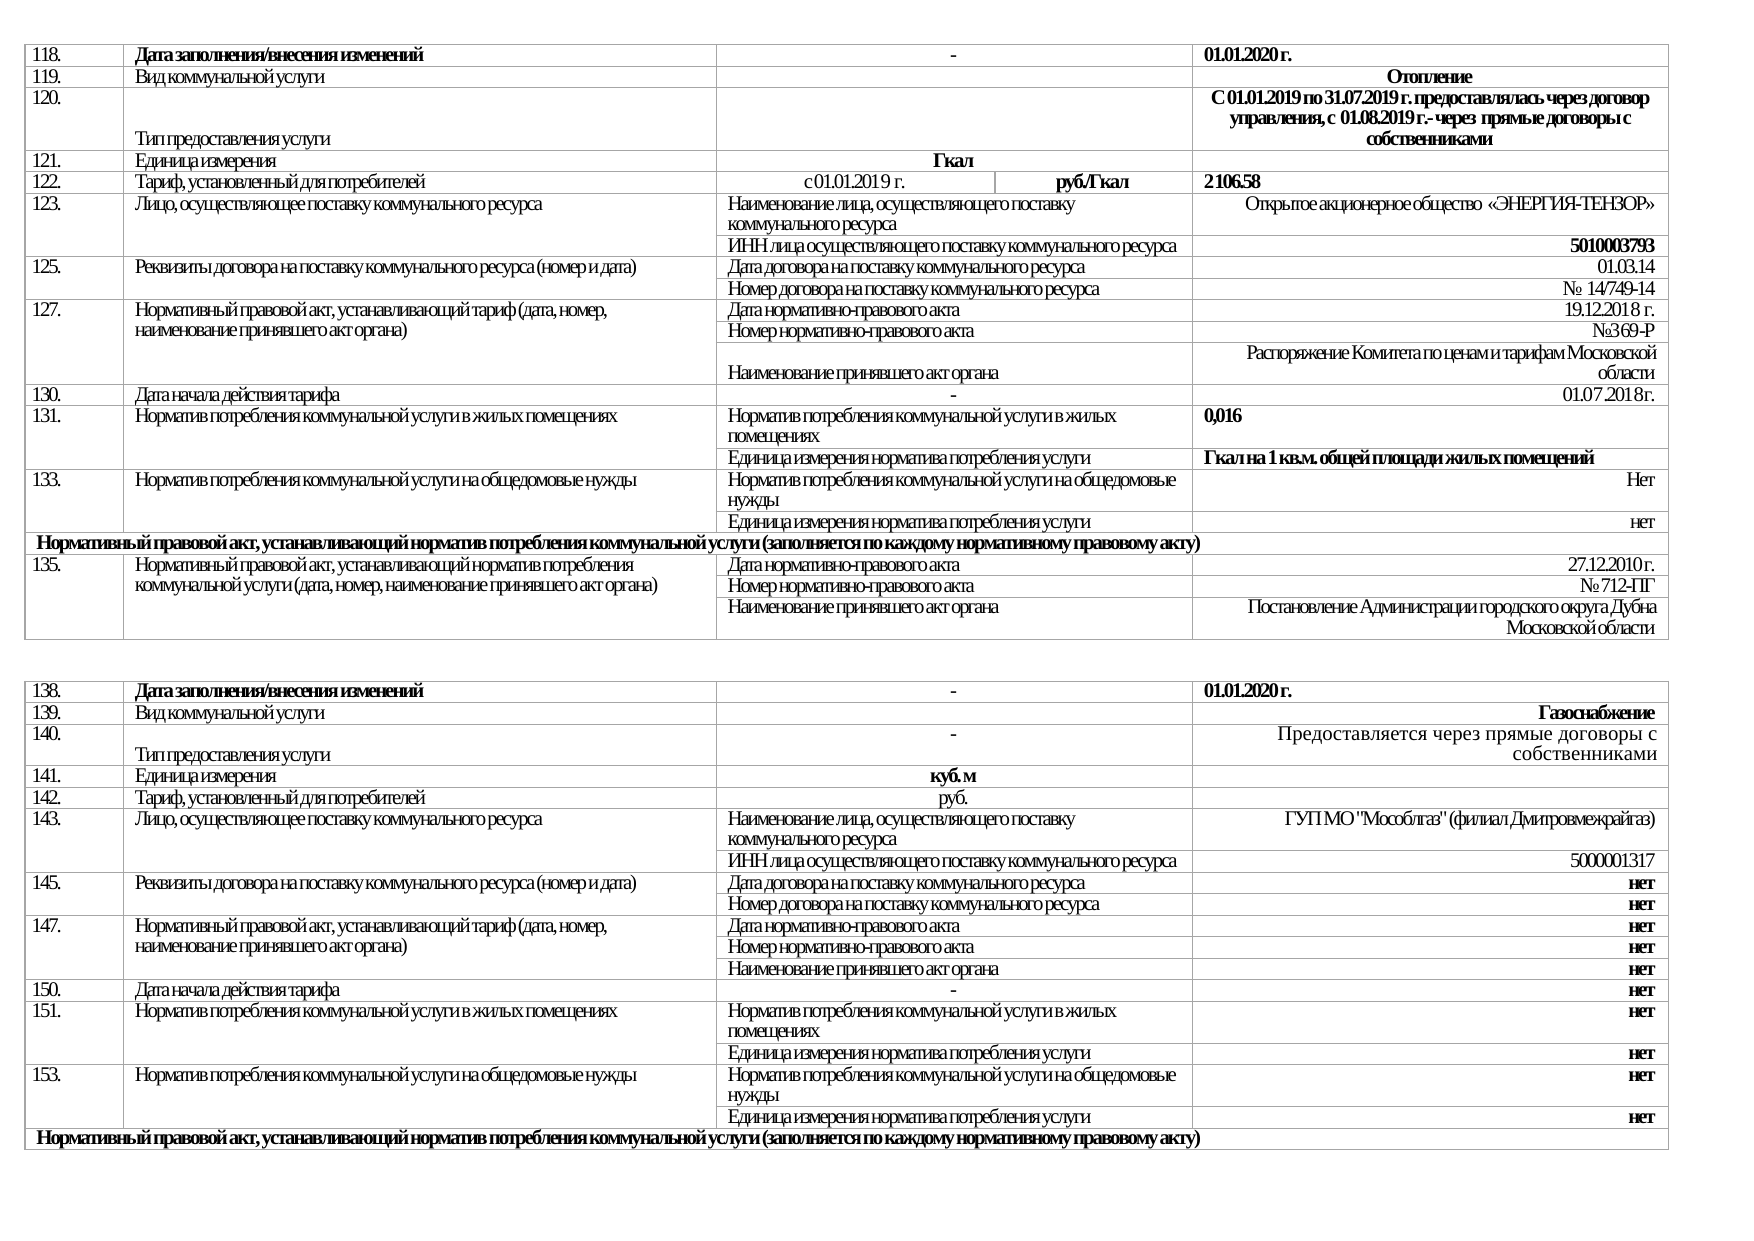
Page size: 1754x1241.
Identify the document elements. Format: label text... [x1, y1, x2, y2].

table_cell 01.07.2018г. [1193, 385, 1668, 405]
table_cell Открытое акционерное общество «ЭНЕРГИЯ-ТЕНЗОР» [1193, 194, 1668, 235]
table_cell Нормативный правовой акт, устанавливающий норматив потребления коммунальной услуги (дата, номер, наименование принявшего акт органа) [124, 555, 716, 639]
table_header 01.01.2020 г. [1193, 45, 1668, 66]
table_cell [26, 67, 123, 87]
table_cell Единица измерения норматива потребления услуги [717, 1107, 1192, 1127]
table_cell Номер договора на поставку коммунального ресурса [717, 894, 1192, 915]
table_cell Норматив потребления коммунальной услуги в жилых помещениях [124, 406, 716, 469]
table_cell [1193, 151, 1668, 171]
table_cell нет [1193, 512, 1668, 532]
table_cell Предоставляется через прямые договоры с собственниками [1193, 725, 1668, 765]
table_cell [26, 172, 123, 193]
table_cell №369-Р [1193, 322, 1668, 342]
table_cell [26, 385, 123, 405]
table_cell нет [1193, 1107, 1668, 1127]
table_cell Вид коммунальной услуги [124, 67, 716, 87]
table_cell Норматив потребления коммунальной услуги на общедомовые нужды [124, 1065, 716, 1127]
table_cell Единица измерения норматива потребления услуги [717, 1044, 1192, 1064]
table_cell ИНН лица осуществляющего поставку коммунального ресурса [717, 851, 1192, 872]
table_cell Наименование принявшего акт органа [717, 343, 1192, 384]
table_cell [26, 1002, 123, 1064]
table_cell Лицо, осуществляющее поставку коммунального ресурса [124, 809, 716, 872]
table_cell Тип предоставления услуги [124, 88, 716, 150]
table_cell [26, 980, 123, 1001]
table_header Дата заполнения/внесения изменений [124, 45, 716, 66]
table_cell Норматив потребления коммунальной услуги на общедомовые нужды [717, 1065, 1192, 1106]
table_cell - [717, 385, 1192, 405]
table_cell нет [1193, 916, 1668, 936]
table_cell [26, 916, 123, 979]
table_cell Тариф, установленный для потребителей [124, 172, 716, 193]
table_cell Наименование лица, осуществляющего поставку коммунального ресурса [717, 809, 1192, 850]
table_cell [26, 555, 123, 639]
table_cell [26, 88, 123, 150]
table_cell [1193, 766, 1668, 787]
table_cell [26, 873, 123, 915]
table_cell Постановление Администрации городского округа Дубна Московской области [1193, 598, 1668, 639]
table_cell [717, 703, 1192, 723]
table_cell 2106.58 [1193, 172, 1668, 193]
table_cell Норматив потребления коммунальной услуги на общедомовые нужды [717, 470, 1192, 511]
table_cell Реквизиты договора на поставку коммунального ресурса (номер и дата) [124, 873, 716, 915]
table_cell Единица измерения норматива потребления услуги [717, 449, 1192, 469]
table_header - [717, 682, 1192, 702]
table_cell Нормативный правовой акт, устанавливающий норматив потребления коммунальной услуги (заполняется по каждому нормативному правовому акту) [26, 533, 1668, 554]
table_header [26, 45, 123, 66]
table_cell нет [1193, 1044, 1668, 1064]
table_cell нет [1193, 894, 1668, 915]
table_cell Нет [1193, 470, 1668, 511]
table_cell куб. м [717, 766, 1192, 787]
table_header - [717, 45, 1192, 66]
table_cell ИНН лица осуществляющего поставку коммунального ресурса [717, 236, 1192, 256]
table_cell Нормативный правовой акт, устанавливающий тариф (дата, номер, наименование принявшего акт органа) [124, 300, 716, 384]
table_cell [26, 725, 123, 765]
table_cell Номер нормативно-правового акта [717, 937, 1192, 958]
table_cell руб./Гкал [996, 172, 1192, 193]
table_cell Гкал на 1 кв.м. общей площади жилых помещений [1193, 449, 1668, 469]
table_cell 19.12.2018 г. [1193, 300, 1668, 321]
table_header Дата заполнения/внесения изменений [124, 682, 716, 702]
table_cell 27.12.2010 г. [1193, 555, 1668, 575]
table_cell ГУП МО "Мособлгаз" (филиал Дмитровмежрайгаз) [1193, 809, 1668, 850]
table_cell Газоснабжение [1193, 703, 1668, 723]
table_cell Единица измерения норматива потребления услуги [717, 512, 1192, 532]
table_cell Дата договора на поставку коммунального ресурса [717, 257, 1192, 278]
table_cell Нормативный правовой акт, устанавливающий норматив потребления коммунальной услуги (заполняется по каждому нормативному правовому акту) [26, 1129, 1668, 1149]
table_cell Дата нормативно-правового акта [717, 916, 1192, 936]
table_cell Дата начала действия тарифа [124, 980, 716, 1001]
table_cell № 14/749-14 [1193, 279, 1668, 299]
table_cell Норматив потребления коммунальной услуги в жилых помещениях [124, 1002, 716, 1064]
table_cell - [717, 725, 1192, 765]
table_cell [26, 788, 123, 808]
table_cell Норматив потребления коммунальной услуги в жилых помещениях [717, 406, 1192, 447]
table_cell Единица измерения [124, 151, 716, 171]
table_cell [717, 88, 1192, 150]
table_cell нет [1193, 1065, 1668, 1106]
table_cell [26, 766, 123, 787]
table_cell Отопление [1193, 67, 1668, 87]
table_cell нет [1193, 959, 1668, 979]
table_cell [26, 1065, 123, 1127]
table_cell 0,016 [1193, 406, 1668, 447]
table_cell Норматив потребления коммунальной услуги на общедомовые нужды [124, 470, 716, 532]
table_cell [26, 194, 123, 256]
table_cell Дата нормативно-правового акта [717, 555, 1192, 575]
table_cell Наименование принявшего акт органа [717, 959, 1192, 979]
table_cell нет [1193, 873, 1668, 893]
table_cell Наименование лица, осуществляющего поставку коммунального ресурса [717, 194, 1192, 235]
table_cell [26, 406, 123, 469]
table_cell [26, 257, 123, 299]
table_cell Гкал [717, 151, 1192, 171]
table_cell Дата начала действия тарифа [124, 385, 716, 405]
table_cell [26, 151, 123, 171]
table_cell [26, 703, 123, 723]
table_cell Номер договора на поставку коммунального ресурса [717, 279, 1192, 299]
table_cell Номер нормативно-правового акта [717, 322, 1192, 342]
table_cell 5000001317 [1193, 851, 1668, 872]
table_cell Единица измерения [124, 766, 716, 787]
table_cell Тип предоставления услуги [124, 725, 716, 765]
table_cell Норматив потребления коммунальной услуги в жилых помещениях [717, 1002, 1192, 1042]
table_cell Номер нормативно-правового акта [717, 576, 1192, 597]
table_cell Реквизиты договора на поставку коммунального ресурса (номер и дата) [124, 257, 716, 299]
table_header 01.01.2020 г. [1193, 682, 1668, 702]
table_cell 01.03.14 [1193, 257, 1668, 278]
table_cell Тариф, установленный для потребителей [124, 788, 716, 808]
table_cell [717, 67, 1192, 87]
table_cell [26, 809, 123, 872]
table_cell нет [1193, 980, 1668, 1001]
table_cell нет [1193, 937, 1668, 958]
table_cell Дата договора на поставку коммунального ресурса [717, 873, 1192, 893]
table_cell нет [1193, 1002, 1668, 1042]
table_cell Вид коммунальной услуги [124, 703, 716, 723]
table_cell Наименование принявшего акт органа [717, 598, 1192, 639]
table_cell С 01.01.2019 по 31.07.2019 г. предоставлялась через договор управления, с 01.08.2019 г.- через прямые договоры с собственниками [1193, 88, 1668, 150]
table_cell Дата нормативно-правового акта [717, 300, 1192, 321]
table_cell с 01.01.2019 г. [717, 172, 994, 193]
table_cell руб. [717, 788, 1192, 808]
table_header [26, 682, 123, 702]
table_cell Нормативный правовой акт, устанавливающий тариф (дата, номер, наименование принявшего акт органа) [124, 916, 716, 979]
table_cell [26, 300, 123, 384]
table_cell Распоряжение Комитета по ценам и тарифам Московской области [1193, 343, 1668, 384]
table_cell [1193, 788, 1668, 808]
table_cell - [717, 980, 1192, 1001]
table_cell № 712-ПГ [1193, 576, 1668, 597]
table_cell Лицо, осуществляющее поставку коммунального ресурса [124, 194, 716, 256]
table_cell 5010003793 [1193, 236, 1668, 256]
table_cell [26, 470, 123, 532]
